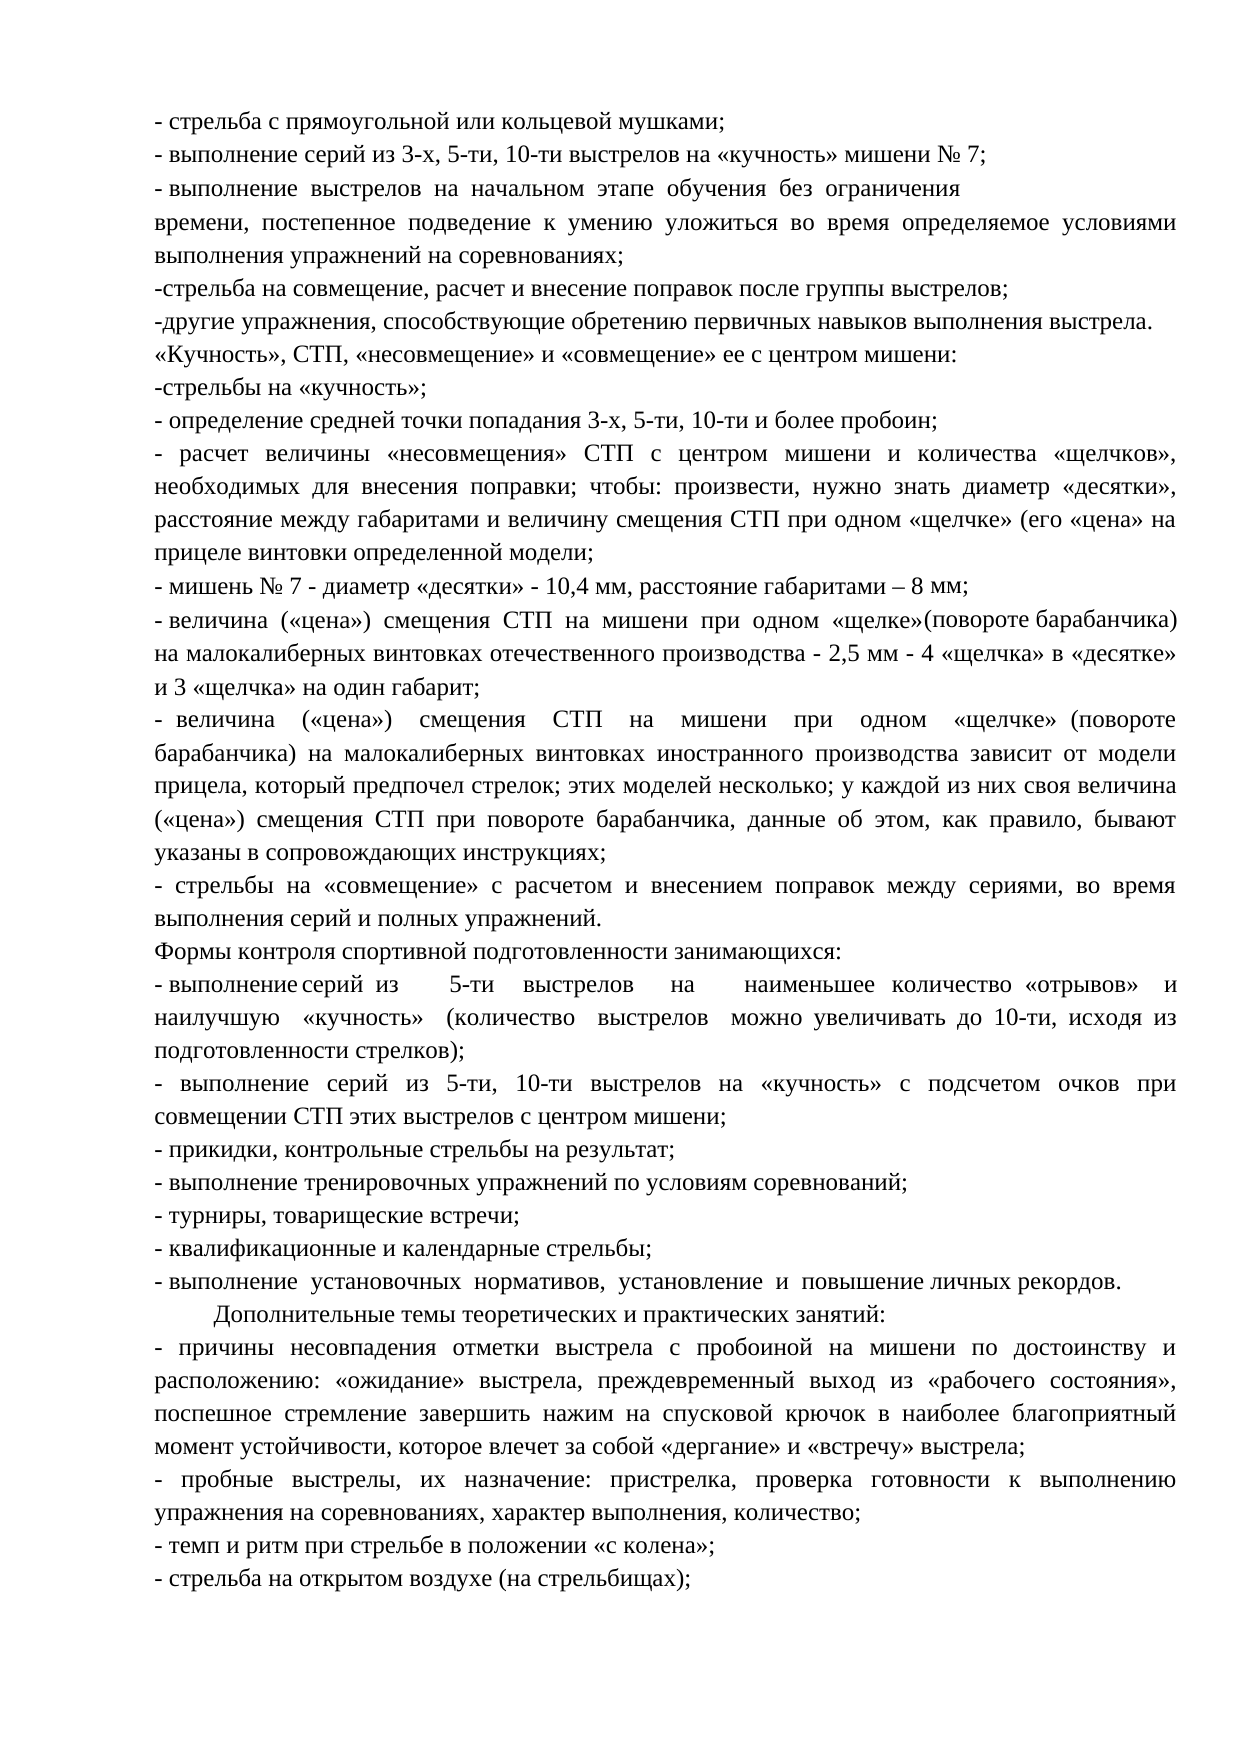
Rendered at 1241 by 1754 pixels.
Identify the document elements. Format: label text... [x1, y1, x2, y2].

text - стрельба с прямоугольной или кольцевой мушками; [154, 106, 1178, 135]
text - выполнение серий из 3-х, 5-ти, 10-ти выстрелов на «кучность» мишени № 7; [154, 139, 1178, 168]
text - расчет величины «несовмещения» СТП с центром мишени и количества «щелчков», необходимых для внесения поправки; чтобы: произвести, нужно знать диаметр «десятки», расстояние между габаритами и величину смещения СТП при одном «щелчке» (его «цена» на прицеле винтовки определенной модели; [154, 438, 1178, 566]
text - квалификационные и календарные стрельбы; [154, 1233, 1178, 1262]
text «Кучность», СТП, «несовмещение» и «совмещение» ее с центром мишени: [154, 339, 1178, 368]
text - турниры, товарищеские встречи; [154, 1200, 1178, 1229]
text времени, постепенное подведение к умению уложиться во время определяемое условиями выполнения упражнений на соревнованиях; [154, 207, 1178, 268]
text -другие упражнения, способствующие обретению первичных навыков выполнения выстрела. [154, 306, 1178, 334]
text - мишень № 7 - диаметр «десятки» - 10,4 мм, расстояние габаритами – 8 мм; [154, 570, 1178, 600]
text - величина («цена») смещения СТП на мишени при одном «щелке»(повороте барабанчика) на малокалиберных винтовках отечественного производства - 2,5 мм - 4 «щелчка» в «десятке» и 3 «щелчка» на один габарит; [154, 604, 1178, 700]
text - выполнение тренировочных упражнений по условиям соревнований; [154, 1167, 1178, 1196]
text -стрельба на совмещение, расчет и внесение поправок после группы выстрелов; [154, 273, 1178, 302]
text - определение средней точки попадания 3-х, 5-ти, 10-ти и более пробоин; [154, 405, 1178, 434]
text - выполнение серий из 5-ти, 10-ти выстрелов на «кучность» с подсчетом очков при совмещении СТП этих выстрелов с центром мишени; [154, 1068, 1178, 1129]
text - темп и ритм при стрельбе в положении «с колена»; [154, 1530, 1178, 1559]
text Дополнительные темы теоретических и практических занятий: [154, 1299, 1178, 1328]
text - стрельбы на «совмещение» с расчетом и внесением поправок между сериями, во время выполнения серий и полных упражнений. [154, 870, 1178, 931]
text - прикидки, контрольные стрельбы на результат; [154, 1134, 1178, 1163]
text Формы контроля спортивной подготовленности занимающихся: [154, 936, 1178, 964]
text - выполнение выстрелов на начальном этапе обучения без ограничения [154, 172, 1178, 202]
text - пробные выстрелы, их назначение: пристрелка, проверка готовности к выполнению упражнения на соревнованиях, характер выполнения, количество; [154, 1464, 1178, 1526]
text - причины несовпадения отметки выстрела с пробоиной на мишени по достоинству и расположению: «ожидание» выстрела, преждевременный выход из «рабочего состояния», поспешное стремление завершить нажим на спусковой крючок в наиболее благоприятный момент устойчивости, которое влечет за собой «дергание» и «встречу» выстрела; [154, 1332, 1178, 1460]
text - величина («цена») смещения СТП на мишени при одном «щелчке» (повороте барабанчика) на малокалиберных винтовках иностранного производства зависит от модели прицела, который предпочел стрелок; этих моделей несколько; у каждой из них своя величина («цена») смещения СТП при повороте барабанчика, данные об этом, как правило, бывают указаны в сопровождающих инструкциях; [154, 704, 1178, 865]
text - стрельба на открытом воздухе (на стрельбищах); [154, 1563, 1178, 1592]
text -стрельбы на «кучность»; [154, 372, 1178, 401]
text - выполнение установочных нормативов, установление и повышение личных рекордов. [154, 1266, 1178, 1295]
text - выполнение серий из 5-ти выстрелов на наименьшее количество «отрывов» и наилучшую «кучность» (количество выстрелов можно увеличивать до 10-ти, исходя из подготовленности стрелков); [154, 969, 1178, 1063]
